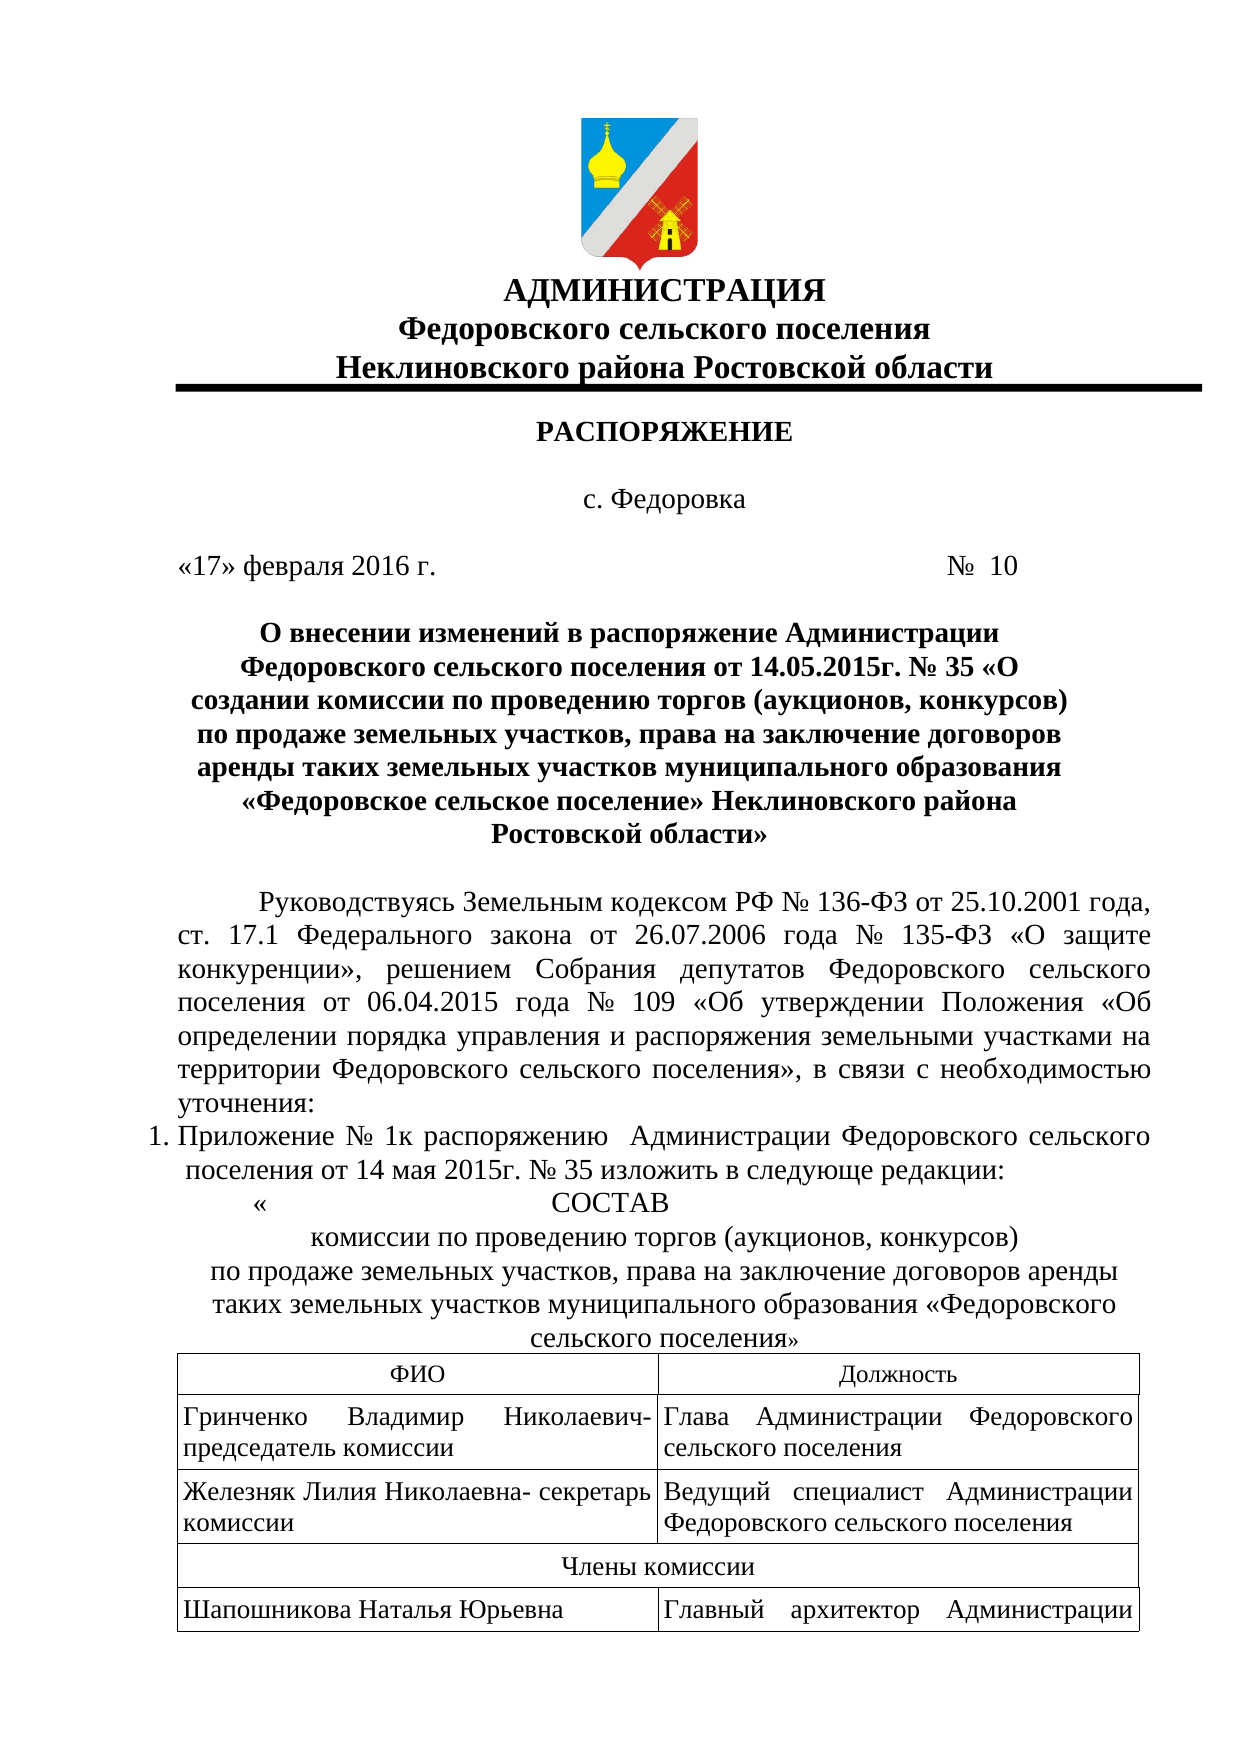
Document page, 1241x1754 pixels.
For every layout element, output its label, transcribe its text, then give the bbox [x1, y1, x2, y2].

table_cell Гринченко Владимир Николаевич- председатель комиссии [178, 1395, 657, 1468]
text Федоровского сельского поселения [177, 309, 1152, 347]
table_cell Железняк Лилия Николаевна- секретарь комиссии [178, 1470, 657, 1543]
table_header ФИО [178, 1354, 658, 1394]
text по продаже земельных участков, права на заключение договоров аренды таких земельных участков муниципального образования «Федоровского сельского поселения» [177, 1253, 1152, 1353]
text комиссии по проведению торгов (аукционов, конкурсов) [177, 1219, 1152, 1253]
list Приложение № 1к распоряжению Администрации Федоровского сельского поселения от 14 мая 2015г. № 35 изложить в следующе редакции: [148, 1118, 1152, 1186]
table_cell Ведущий специалист Администрации Федоровского сельского поселения [658, 1470, 1138, 1543]
text Неклиновского района Ростовской области [177, 347, 1152, 383]
table_header Должность [659, 1354, 1139, 1394]
table_cell Глава Администрации Федоровского сельского поселения [658, 1395, 1138, 1468]
text Руководствуясь Земельным кодексом РФ № 136-ФЗ от 25.10.2001 года, ст. 17.1 Федерального закона от 26.07.2006 года № 135-ФЗ «О защите конкуренции», решением Собрания депутатов Федоровского сельского поселения от 06.04.2015 года № 109 «Об утверждении Положения «Об определении порядка управления и распоряжения земельными участками на территории Федоровского сельского поселения», в связи с необходимостью уточнения: [177, 884, 1152, 1118]
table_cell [178, 1588, 658, 1631]
table_cell Члены комиссии [178, 1544, 1138, 1587]
text АДМИНИСТРАЦИЯ [177, 270, 1152, 309]
table_header «17» февраля 2016 г. № 10 О внесении изменений в распоряжение Администрации Федоровского сельского поселения от 14.05.2015г. № 35 «О создании комиссии по проведению торгов (аукционов, конкурсов) по продаже земельных участков, права на заключение договоров аренды таких земельных участков муниципального образования «Федоровское сельское поселение» Неклиновского района Ростовской области» [166, 548, 1093, 884]
text с. Федоровка [177, 481, 1152, 515]
text « СОСТАВ [177, 1186, 1152, 1219]
picture [581, 118, 698, 271]
picture [588, 123, 626, 188]
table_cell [659, 1588, 1139, 1631]
text РАСПОРЯЖЕНИЕ [177, 414, 1152, 448]
